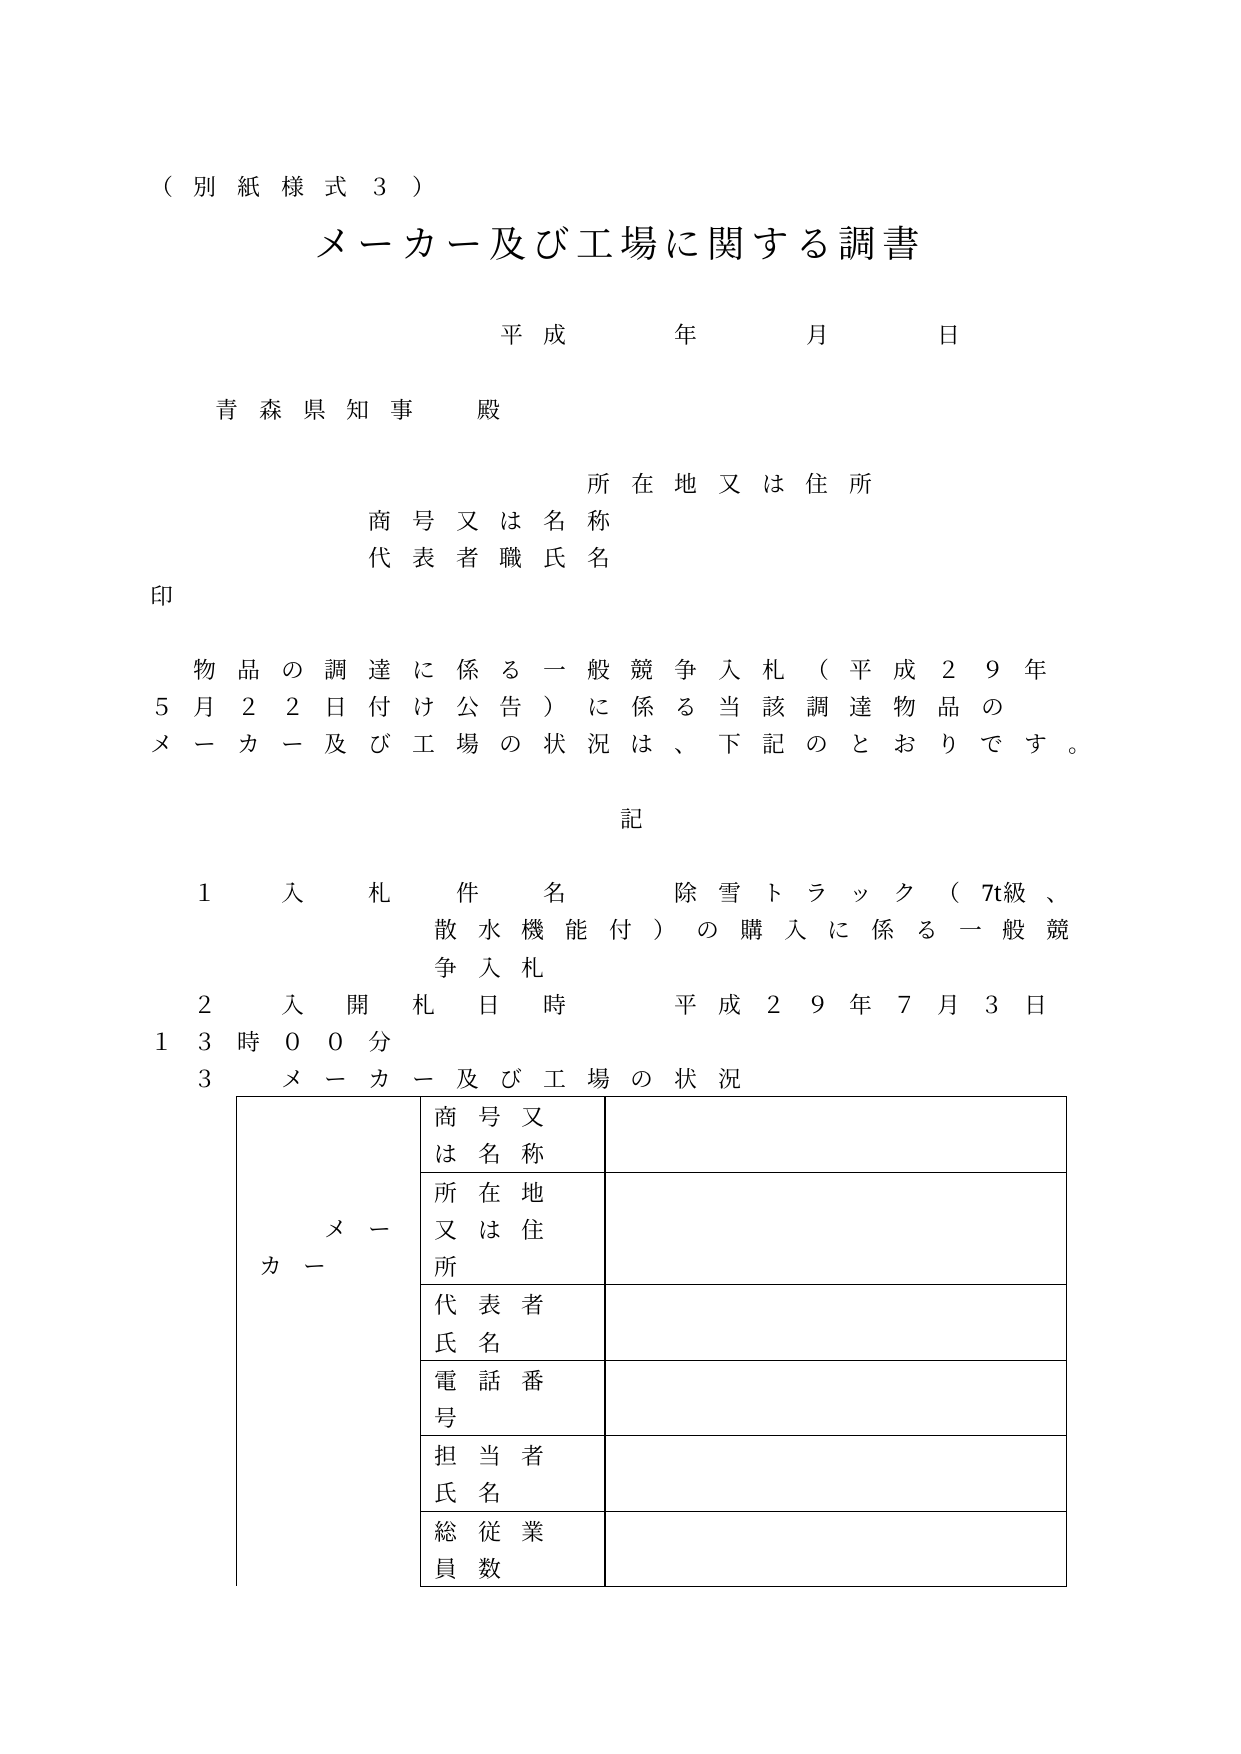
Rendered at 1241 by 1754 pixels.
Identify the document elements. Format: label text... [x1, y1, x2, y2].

text 所在地又は住所 [150, 464, 1090, 501]
table_cell [606, 1361, 1066, 1435]
table_cell [606, 1512, 1066, 1586]
text （別紙様式３） [150, 167, 1090, 204]
table_cell 所在地又は住所 [421, 1173, 604, 1284]
text １ 入 札 件 名 除雪トラック（7t級、散水機能付）の購入に係る一般競争入札 [150, 873, 1090, 985]
text ２ 入 開 札 日 時 平成２９年７月３日 １３時００分 [150, 985, 1090, 1059]
text 代表者職氏名 印 [150, 538, 1090, 613]
table_cell 代表者氏名 [421, 1285, 604, 1360]
table_header 商号又は名称 [421, 1097, 604, 1172]
table_header メーカー [237, 1097, 420, 1586]
text 物品の調達に係る一般競争入札（平成２９年５月２２日付け公告）に係る当該調達物品のメーカー及び工場の状況は、下記のとおりです。 [150, 650, 1090, 762]
table_cell [606, 1436, 1066, 1511]
table_cell [606, 1173, 1066, 1284]
text 青森県知事 殿 [150, 390, 1090, 427]
text 記 [150, 799, 1090, 836]
table_cell 総従業員数 [421, 1512, 604, 1586]
table_header [606, 1097, 1066, 1172]
text 平成 年 月 日 [150, 315, 1090, 352]
table_cell [606, 1285, 1066, 1360]
text 商号又は名称 [150, 501, 1090, 538]
table_cell 担当者氏名 [421, 1436, 604, 1511]
text メーカー及び工場に関する調書 [150, 204, 1090, 278]
text ３ メーカー及び工場の状況 [150, 1059, 1090, 1096]
table_cell 電話番号 [421, 1361, 604, 1435]
